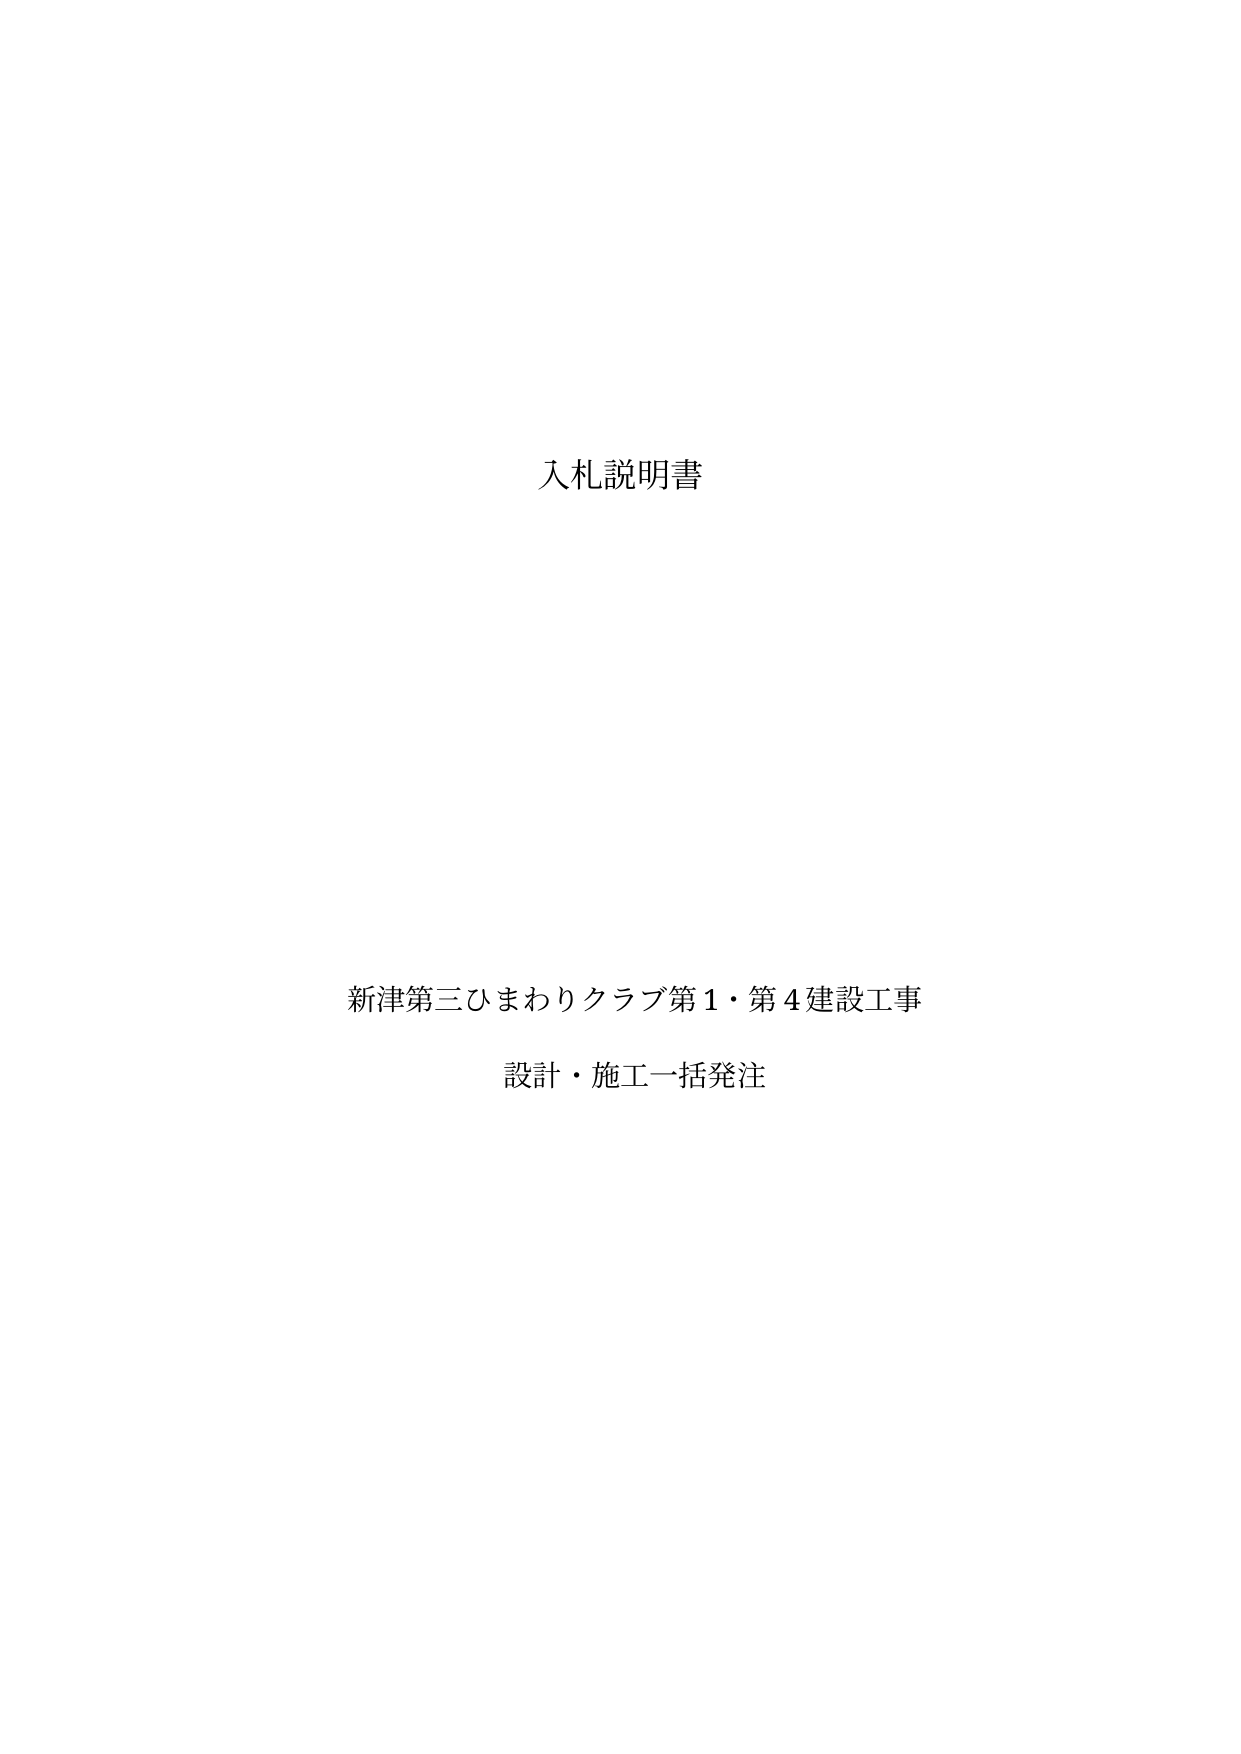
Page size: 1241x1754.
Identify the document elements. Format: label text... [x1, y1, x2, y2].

text 新津第三ひまわりクラブ第1・第4建設工事 [136, 961, 1104, 1036]
text 入札説明書 [136, 436, 1104, 511]
text 設計・施工一括発注 [136, 1036, 1104, 1111]
